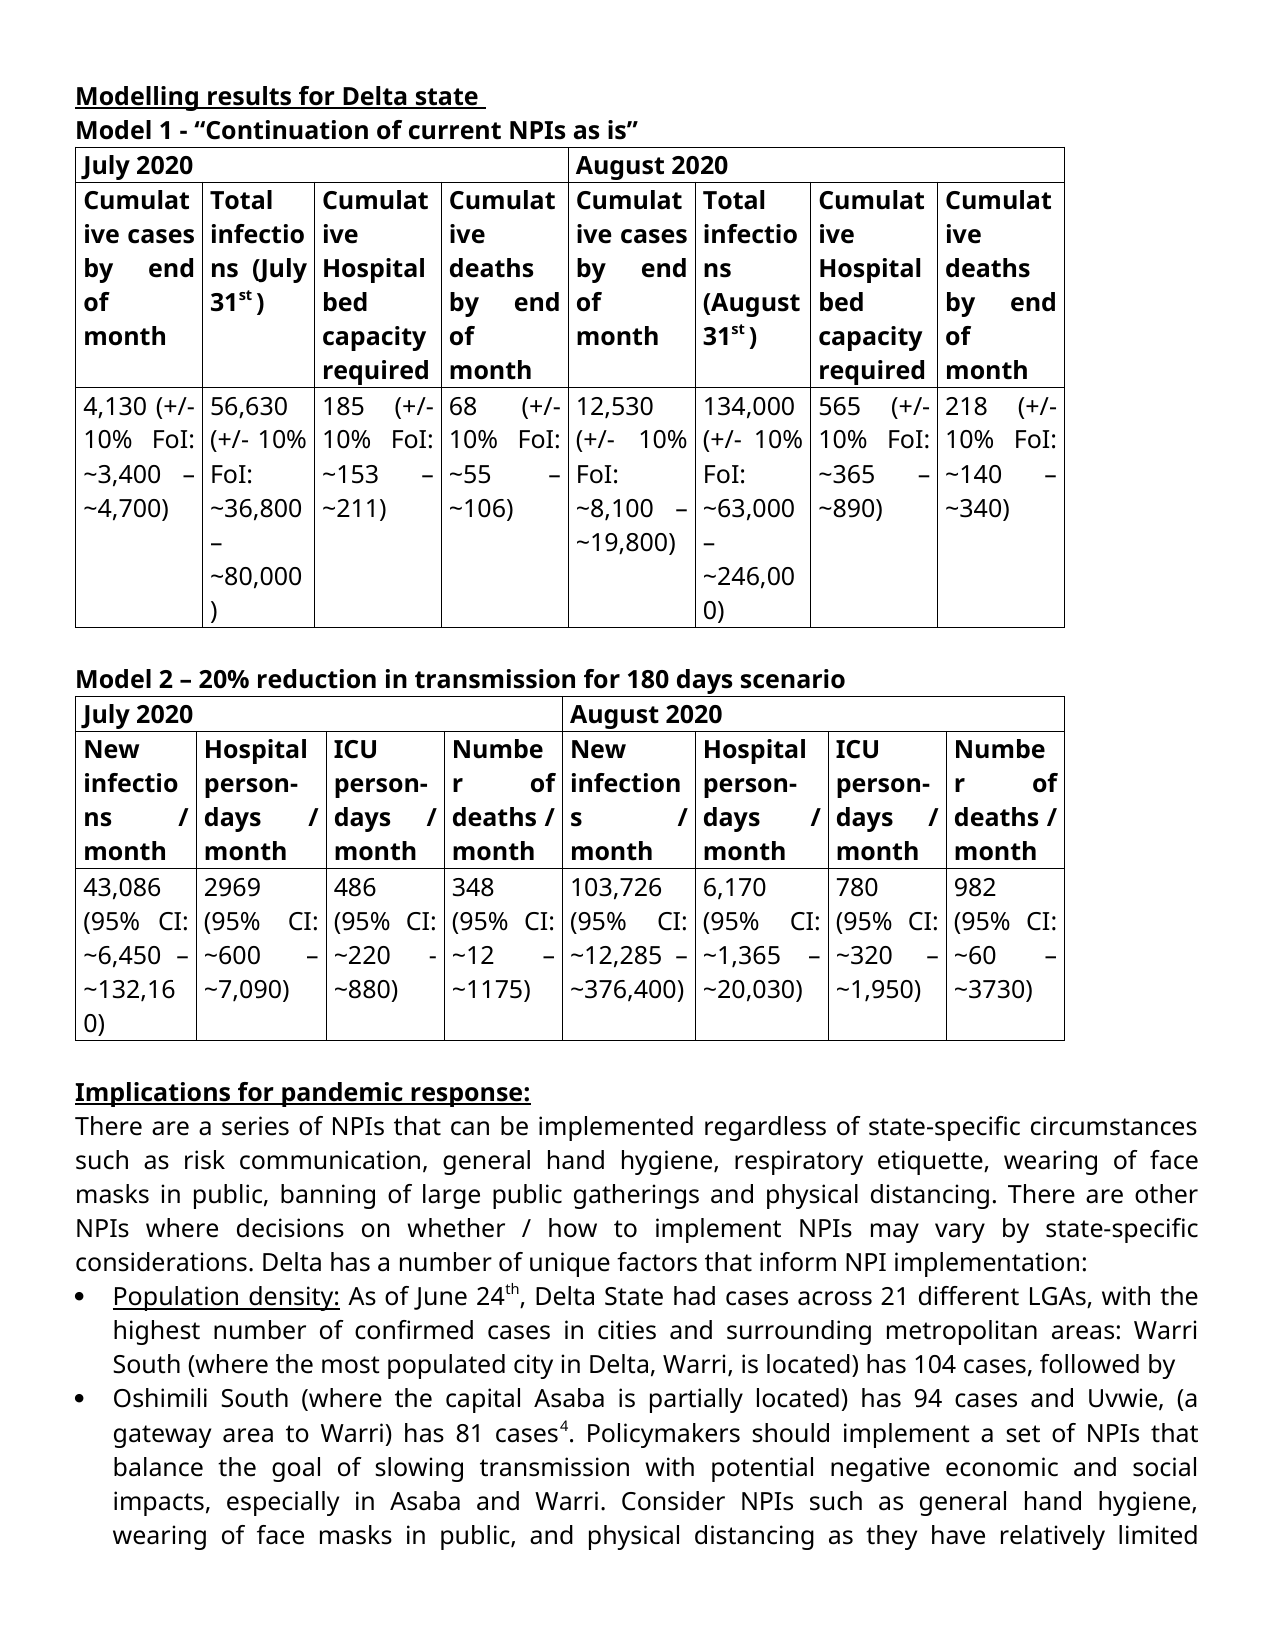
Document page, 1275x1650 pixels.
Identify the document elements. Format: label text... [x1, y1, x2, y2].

table_cell 12,530 (+/- 10% FoI: ~8,100 – ~19,800) [569, 388, 695, 627]
table_cell 134,000 (+/- 10% FoI: ~63,000 –~246,000) [696, 388, 810, 627]
table_cell Cumulative cases by end of month [76, 183, 202, 387]
table_cell New infections / month [563, 732, 695, 868]
table_cell 348 (95% CI: ~12 – ~1175) [445, 869, 562, 1039]
table_cell Cumulative Hospital bed capacity required [811, 183, 937, 387]
table_cell 56,630 (+/- 10% FoI: ~36,800 – ~80,000) [203, 388, 314, 627]
table_cell Cumulative deaths by end of month [938, 183, 1064, 387]
table_cell ICU person-days / month [829, 732, 946, 868]
table_cell 4,130 (+/- 10% FoI: ~3,400 – ~4,700) [76, 388, 202, 627]
table_cell 565 (+/- 10% FoI: ~365 –~890) [811, 388, 937, 627]
table_cell Total infections (August 31st ) [696, 183, 810, 387]
table_cell Cumulative deaths by end of month [442, 183, 568, 387]
table_cell New infections / month [76, 732, 196, 868]
text Implications for pandemic response: [75, 1074, 1200, 1109]
table_cell Hospital person-days / month [197, 732, 326, 868]
table_cell Total infections (July 31st ) [203, 183, 314, 387]
text Model 1 - “Continuation of current NPIs as is” [75, 112, 1200, 147]
table_header July 2020 [76, 148, 568, 182]
text There are a series of NPIs that can be implemented regardless of state-specific circumstances such as risk communication, general hand hygiene, respiratory etiquette, wearing of face masks in public, banning of large public gatherings and physical distancing. There are other NPIs where decisions on whether / how to implement NPIs may vary by state-specific considerations. Delta has a number of unique factors that inform NPI implementation: [75, 1109, 1200, 1279]
table_header July 2020 [76, 697, 562, 731]
table_header August 2020 [569, 148, 1064, 182]
table_cell 68 (+/- 10% FoI: ~55 – ~106) [442, 388, 568, 627]
table_cell 218 (+/- 10% FoI: ~140 – ~340) [938, 388, 1064, 627]
table_cell 103,726 (95% CI: ~12,285 – ~376,400) [563, 869, 695, 1039]
table_header August 2020 [563, 697, 1064, 731]
table_cell 43,086 (95% CI: ~6,450 – ~132,160) [76, 869, 196, 1039]
text Model 2 – 20% reduction in transmission for 180 days scenario [75, 662, 1200, 696]
table_cell 2969 (95% CI: ~600 – ~7,090) [197, 869, 326, 1039]
table_cell Cumulative Hospital bed capacity required [315, 183, 441, 387]
table_cell 185 (+/- 10% FoI: ~153 – ~211) [315, 388, 441, 627]
list Population density: As of June 24th, Delta State had cases across 21 different LGAs, with the highest number of confirmed cases in cities and surrounding metropolitan areas: Warri South (where the most populated city in Delta, Warri, is located) has 104 cases, followed by [75, 1279, 1200, 1381]
table_cell 486 (95% CI: ~220 - ~880) [327, 869, 444, 1039]
table_cell Cumulative cases by end of month [569, 183, 695, 387]
table_cell ICU person-days / month [327, 732, 444, 868]
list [75, 1381, 1200, 1551]
table_cell Number of deaths / month [445, 732, 562, 868]
text Modelling results for Delta state [75, 78, 1200, 112]
table_cell 780 (95% CI: ~320 – ~1,950) [829, 869, 946, 1039]
table_cell Number of deaths /month [947, 732, 1064, 868]
table_cell Hospital person-days / month [696, 732, 828, 868]
table_cell 6,170 (95% CI: ~1,365 – ~20,030) [696, 869, 828, 1039]
table_cell 982 (95% CI: ~60 – ~3730) [947, 869, 1064, 1039]
